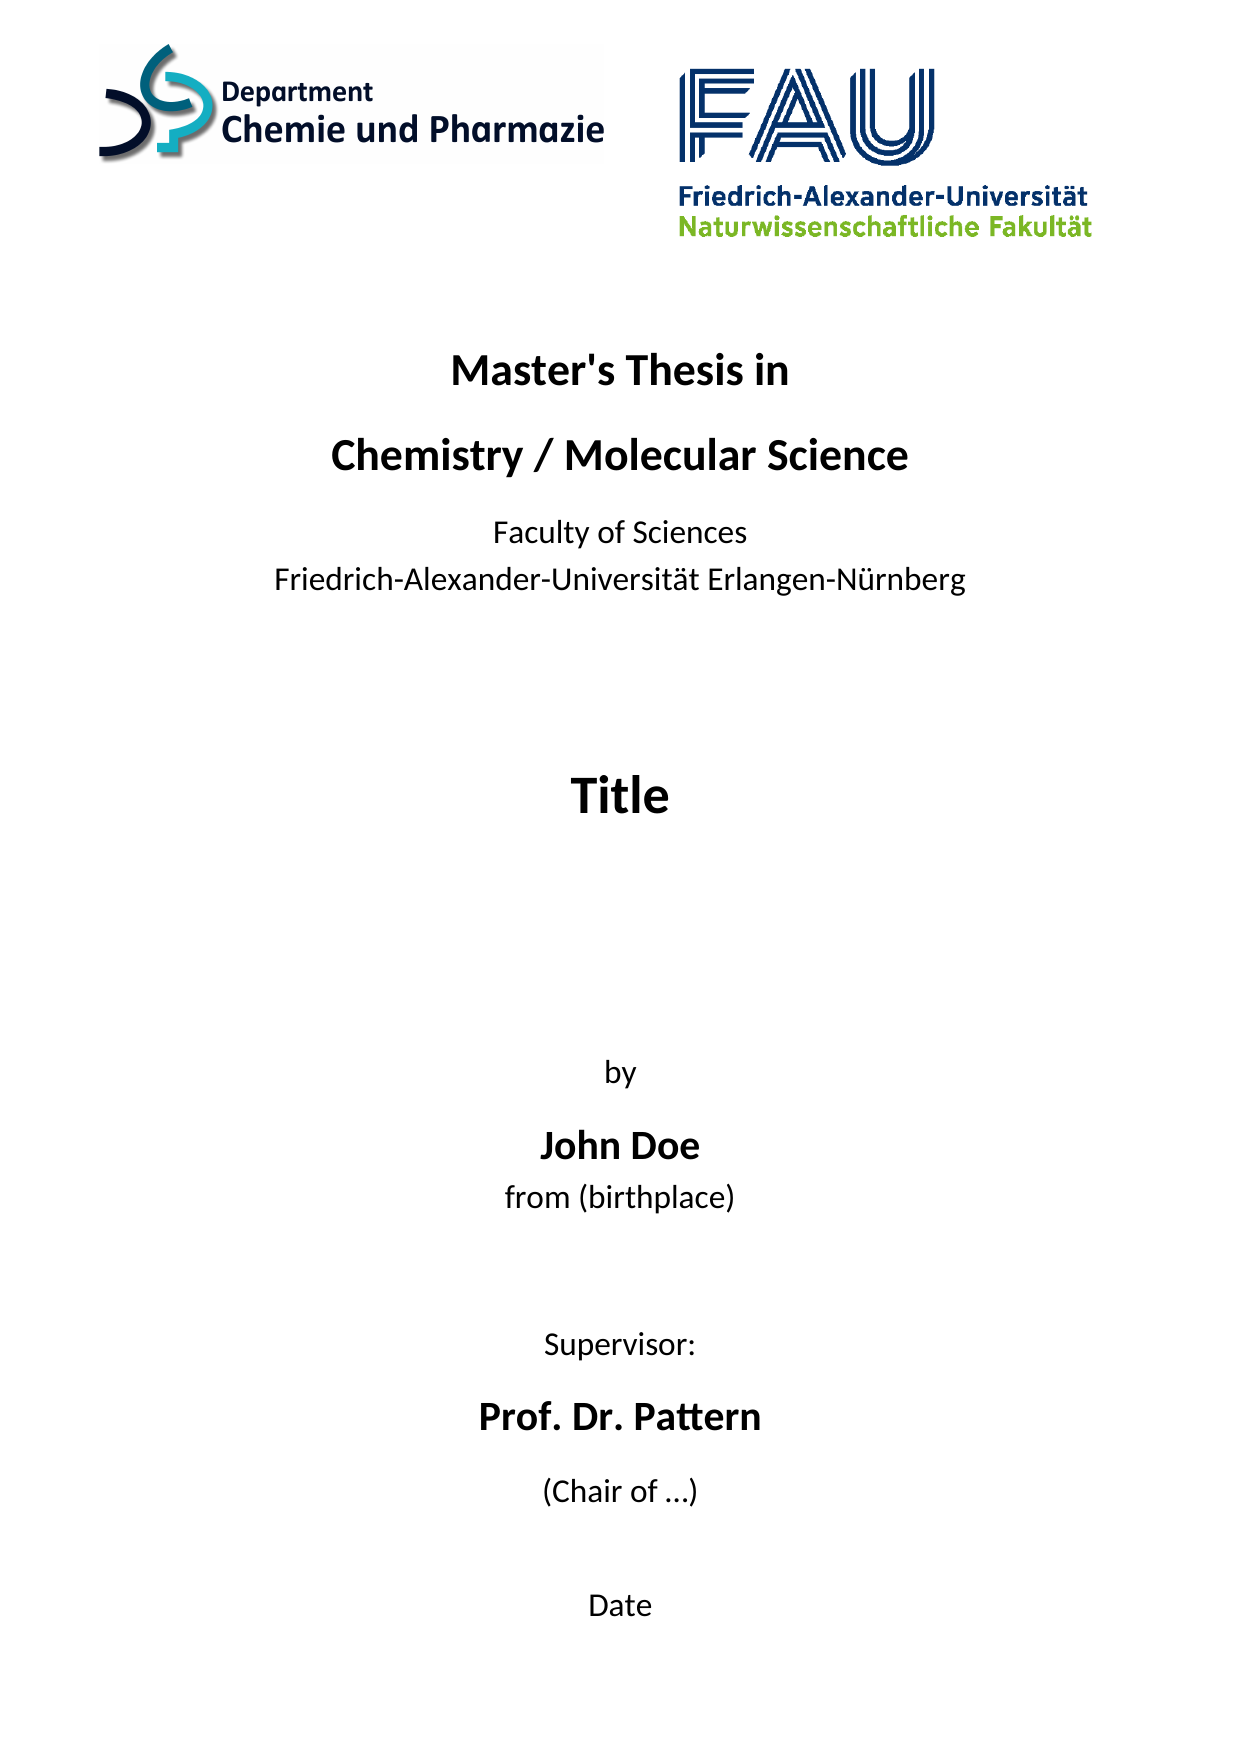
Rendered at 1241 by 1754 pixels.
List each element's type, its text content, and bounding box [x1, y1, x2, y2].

text Chemistry / Molecular Science [148, 426, 1093, 482]
text Title [148, 761, 1093, 827]
text Master's Thesis in [148, 341, 1093, 397]
text John Doe from (birthplace) [148, 1119, 1093, 1217]
text by [148, 1051, 1093, 1092]
text Date [148, 1537, 1093, 1625]
text Faculty of Sciences Friedrich-Alexander-Universität Erlangen-Nürnberg [148, 511, 1093, 599]
text Supervisor: [148, 1323, 1093, 1363]
text (Chair of …) [148, 1470, 1093, 1510]
text Prof. Dr. Pattern [148, 1390, 1093, 1441]
